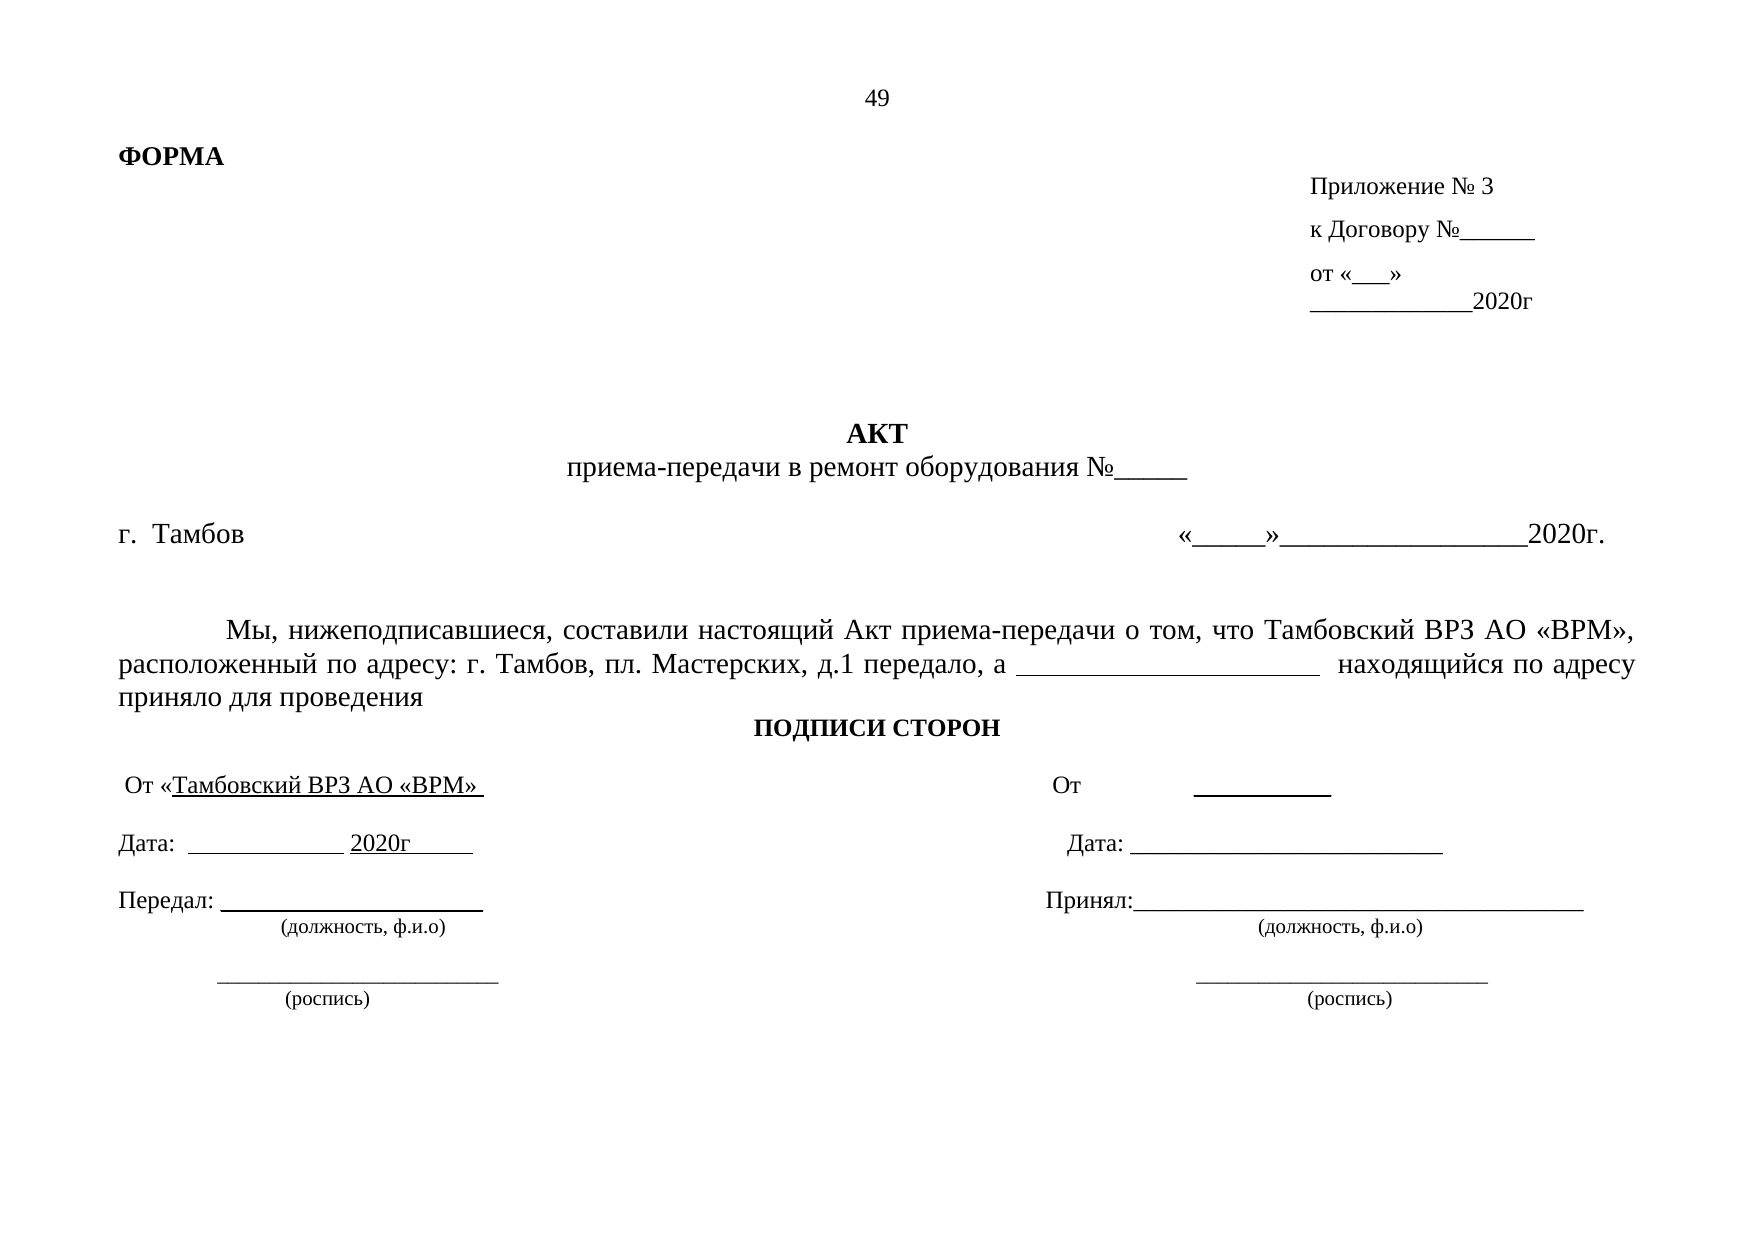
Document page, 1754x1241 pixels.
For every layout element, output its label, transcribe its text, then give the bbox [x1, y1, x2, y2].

text АКТ [118, 416, 1636, 449]
text Дата: 2020г Дата: _________________________ [118, 828, 1636, 857]
text ПОДПИСИ СТОРОН [118, 713, 1636, 742]
text г. Тамбов «_____»_________________2020г. [118, 516, 1636, 550]
text Мы, нижеподписавшиеся, составили настоящий Акт приема-передачи о том, что Тамбовский ВРЗ АО «ВРМ», расположенный по адресу: г. Тамбов, пл. Мастерских, д.1 передало, а находящийся по адресу приняло для проведения [118, 612, 1636, 713]
table_header Приложение № 3 к Договору №______ от «___» _____________2020г [1299, 171, 1636, 315]
text ___________________________ ____________________________ [118, 962, 1636, 986]
text ФОРМА [118, 140, 1636, 171]
text От «Тамбовский ВРЗ АО «ВРМ» От ___________ [118, 770, 1636, 799]
text Передал: _____________________ Принял:____________________________________ [118, 885, 1636, 914]
text приема-передачи в ремонт оборудования №_____ [118, 449, 1636, 483]
text (должность, ф.и.о) (должность, ф.и.о) [118, 914, 1636, 938]
text (роспись) (роспись) [118, 986, 1636, 1010]
